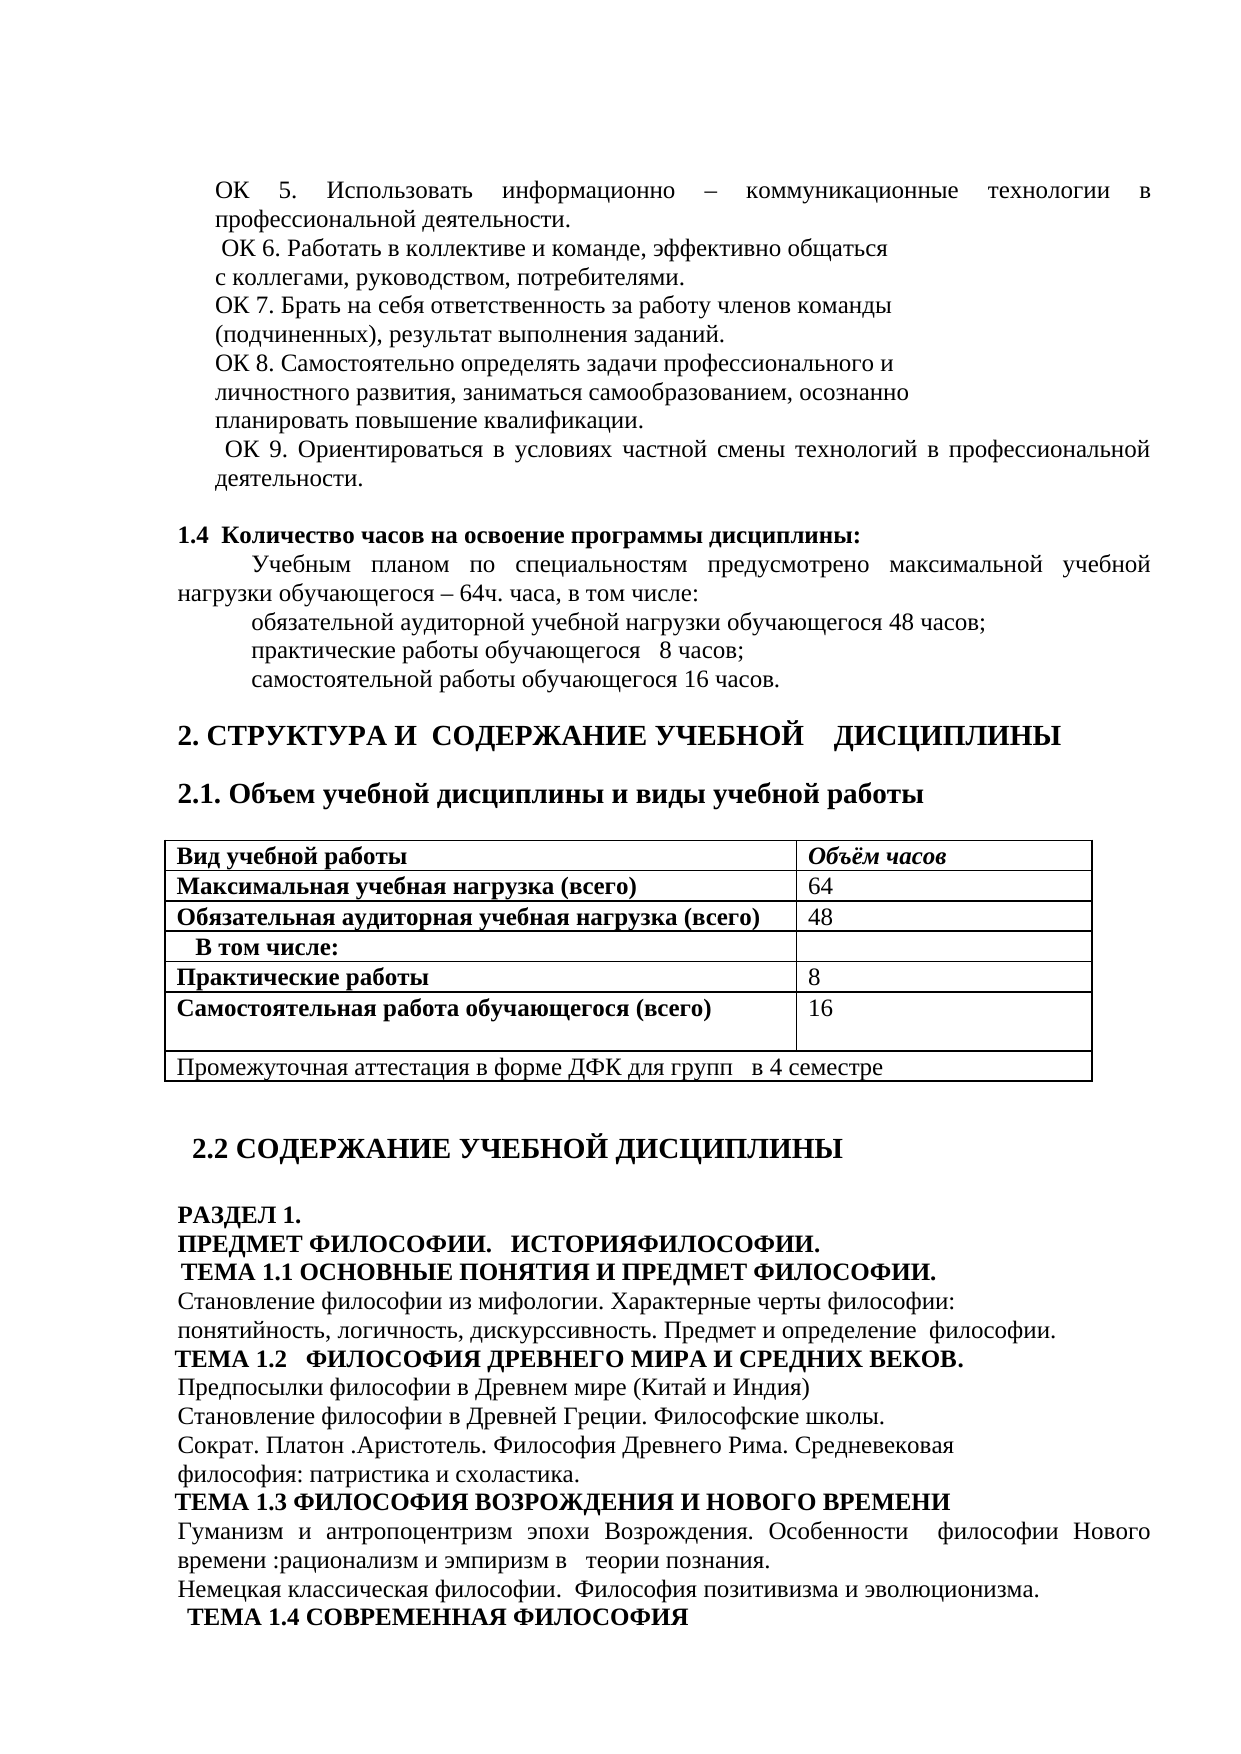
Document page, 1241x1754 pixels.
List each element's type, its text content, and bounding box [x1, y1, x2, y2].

table_cell В том числе: [166, 932, 796, 961]
table_cell 64 [797, 871, 1091, 900]
table_cell Практические работы [166, 962, 796, 991]
subtitle Становление философии из мифологии. Характерные черты философии: [177, 1286, 1152, 1315]
subtitle ПРЕДМЕТ ФИЛОСОФИИ. ИСТОРИЯФИЛОСОФИИ. [177, 1229, 1152, 1257]
subtitle Сократ. Платон .Аристотель. Философия Древнего Рима. Средневековая [177, 1430, 1152, 1459]
list (подчиненных), результат выполнения заданий. [215, 319, 1152, 348]
text обязательной аудиторной учебной нагрузки обучающегося 48 часов; [177, 607, 1152, 636]
subtitle ТЕМА 1.2 ФИЛОСОФИЯ ДРЕВНЕГО МИРА И СРЕДНИХ ВЕКОВ. [118, 1344, 1152, 1372]
subtitle Гуманизм и антропоцентризм эпохи Возрождения. Особенности философии Нового времени :рационализм и эмпиризм в теории познания. [177, 1516, 1152, 1574]
table_cell 16 [797, 993, 1091, 1050]
subtitle ТЕМА 1.3 ФИЛОСОФИЯ ВОЗРОЖДЕНИЯ И НОВОГО ВРЕМЕНИ [118, 1487, 1152, 1516]
list ОК 7. Брать на себя ответственность за работу членов команды [215, 291, 1152, 319]
table_cell Промежуточная аттестация в форме ДФК для групп в 4 семестре [166, 1052, 1091, 1080]
table_cell Самостоятельная работа обучающегося (всего) [166, 993, 796, 1050]
subtitle философия: патристика и схоластика. [177, 1459, 1152, 1487]
subtitle 2.2 СОДЕРЖАНИЕ УЧЕБНОЙ ДИСЦИПЛИНЫ [177, 1131, 1152, 1165]
table_header Объём часов [797, 841, 1091, 870]
list планировать повышение квалификации. [215, 406, 1152, 434]
text Учебным планом по специальностям предусмотрено максимальной учебной нагрузки обучающегося – 64ч. часа, в том числе: [177, 549, 1152, 607]
subtitle 2.1. Объем учебной дисциплины и виды учебной работы [177, 777, 1152, 810]
subtitle Предпосылки философии в Древнем мире (Китай и Индия) [177, 1372, 1152, 1401]
subtitle Немецкая классическая философии. Философия позитивизма и эволюционизма. [177, 1574, 1152, 1602]
text 1.4 Количество часов на освоение программы дисциплины: [177, 521, 1171, 549]
table_cell 48 [797, 902, 1091, 930]
list ОК 6. Работать в коллективе и команде, эффективно общаться [177, 233, 1152, 262]
table_cell Максимальная учебная нагрузка (всего) [166, 871, 796, 900]
table_cell 8 [797, 962, 1091, 991]
subtitle ТЕМА 1.4 СОВРЕМЕННАЯ ФИЛОСОФИЯ [118, 1602, 1152, 1631]
list ОК 5. Использовать информационно – коммуникационные технологии в профессиональной деятельности. [215, 176, 1152, 233]
table_header Вид учебной работы [166, 841, 796, 870]
subtitle 2. СТРУКТУРА И СОДЕРЖАНИЕ УЧЕБНОЙ ДИСЦИПЛИНЫ [177, 718, 1152, 752]
subtitle Становление философии в Древней Греции. Философские школы. [177, 1401, 1152, 1430]
list с коллегами, руководством, потребителями. [215, 262, 1152, 291]
table_cell [797, 932, 1091, 961]
text самостоятельной работы обучающегося 16 часов. [177, 664, 1152, 693]
subtitle понятийность, логичность, дискурссивность. Предмет и определение философии. [177, 1315, 1152, 1344]
list личностного развития, заниматься самообразованием, осознанно [215, 377, 1152, 406]
subtitle РАЗДЕЛ 1. [177, 1200, 1152, 1229]
table_cell Обязательная аудиторная учебная нагрузка (всего) [166, 902, 796, 930]
list ОК 9. Ориентироваться в условиях частной смены технологий в профессиональной деятельности. [215, 434, 1152, 492]
list ОК 8. Самостоятельно определять задачи профессионального и [215, 348, 1152, 377]
subtitle ТЕМА 1.1 ОСНОВНЫЕ ПОНЯТИЯ И ПРЕДМЕТ ФИЛОСОФИИ. [118, 1257, 1152, 1286]
text практические работы обучающегося 8 часов; [177, 636, 1152, 664]
